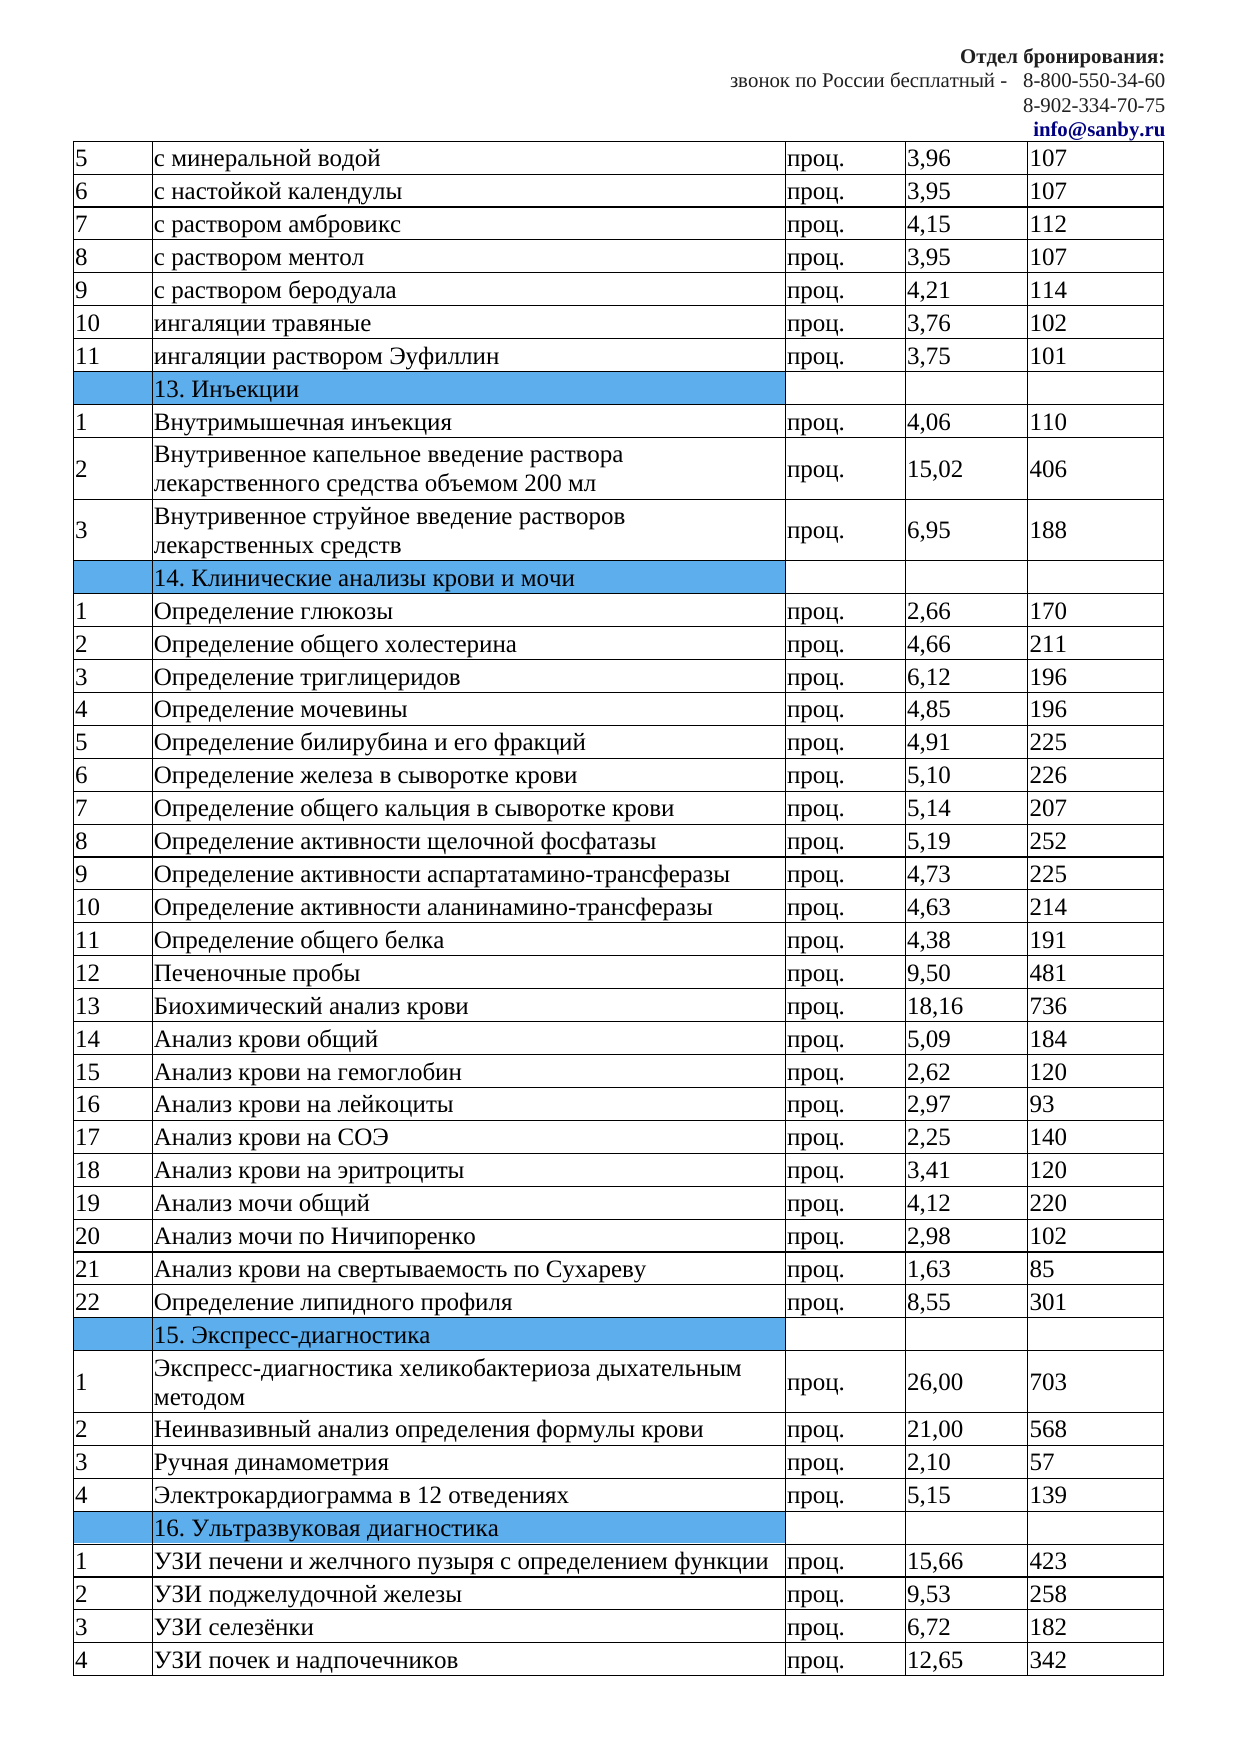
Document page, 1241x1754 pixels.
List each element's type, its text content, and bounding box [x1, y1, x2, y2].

table_cell с настойкой календулы [153, 175, 785, 206]
table_cell проц. [786, 438, 905, 498]
table_cell 481 [1028, 956, 1163, 988]
table_cell [786, 372, 905, 404]
table_cell [74, 372, 152, 404]
table_cell Внутривенное струйное введение растворов лекарственных средств [153, 500, 785, 560]
table_cell Определение общего кальция в сыворотке крови [153, 792, 785, 823]
table_cell 140 [1028, 1121, 1163, 1153]
table_cell 15,02 [906, 438, 1027, 498]
table_cell 5 [74, 726, 152, 758]
table_cell Определение глюкозы [153, 594, 785, 626]
table_cell проц. [786, 500, 905, 560]
table_cell 4,85 [906, 693, 1027, 725]
table_cell проц. [786, 1351, 905, 1412]
table_cell 3,96 [906, 142, 1027, 173]
table_cell 4,21 [906, 273, 1027, 305]
table_cell проц. [786, 792, 905, 823]
table_cell с раствором беродуала [153, 273, 785, 305]
table_cell 301 [1028, 1285, 1163, 1317]
table_cell Определение общего белка [153, 923, 785, 955]
table_cell 211 [1028, 627, 1163, 659]
table_cell 57 [1028, 1446, 1163, 1478]
table_cell Анализ мочи по Ничипоренко [153, 1220, 785, 1251]
table_cell проц. [786, 1285, 905, 1317]
table_cell 214 [1028, 890, 1163, 922]
table_cell 3,76 [906, 306, 1027, 338]
table_cell 10 [74, 890, 152, 922]
table_cell УЗИ селезёнки [153, 1610, 785, 1642]
table_cell 102 [1028, 306, 1163, 338]
table_cell проц. [786, 989, 905, 1021]
table_cell 703 [1028, 1351, 1163, 1412]
table_cell 2,97 [906, 1088, 1027, 1120]
table_cell Анализ крови на свертываемость по Сухареву [153, 1253, 785, 1284]
table_cell проц. [786, 339, 905, 371]
table_cell 9,53 [906, 1578, 1027, 1609]
table_cell УЗИ поджелудочной железы [153, 1578, 785, 1609]
table_cell 85 [1028, 1253, 1163, 1284]
table_cell 13 [74, 989, 152, 1021]
table_cell 252 [1028, 825, 1163, 856]
table_cell Ручная динамометрия [153, 1446, 785, 1478]
table_cell проц. [786, 1479, 905, 1511]
table_cell проц. [786, 1545, 905, 1576]
table_cell 12 [74, 956, 152, 988]
table_cell 9 [74, 858, 152, 889]
table_cell 188 [1028, 500, 1163, 560]
table_cell 120 [1028, 1055, 1163, 1087]
table_cell проц. [786, 1055, 905, 1087]
table_cell 4,91 [906, 726, 1027, 758]
table_cell 102 [1028, 1220, 1163, 1251]
table_cell 6,72 [906, 1610, 1027, 1642]
table_cell 18 [74, 1154, 152, 1186]
table_cell Анализ крови на эритроциты [153, 1154, 785, 1186]
table_cell 114 [1028, 273, 1163, 305]
table_cell проц. [786, 890, 905, 922]
table_cell проц. [786, 1187, 905, 1218]
table_cell 17 [74, 1121, 152, 1153]
table_cell Экспресс-диагностика хеликобактериоза дыхательным методом [153, 1351, 785, 1412]
table_cell 3 [74, 500, 152, 560]
table_cell 16 [74, 1088, 152, 1120]
table_cell 3,41 [906, 1154, 1027, 1186]
table_cell проц. [786, 1154, 905, 1186]
table_cell [74, 1318, 152, 1350]
table_cell Анализ мочи общий [153, 1187, 785, 1218]
table_cell 5,10 [906, 759, 1027, 791]
table_cell 258 [1028, 1578, 1163, 1609]
table_cell проц. [786, 956, 905, 988]
table_cell проц. [786, 1088, 905, 1120]
table_cell 5,09 [906, 1022, 1027, 1054]
table_cell 21 [74, 1253, 152, 1284]
table_cell проц. [786, 858, 905, 889]
table_cell [1028, 1318, 1163, 1350]
table_cell проц. [786, 208, 905, 239]
table_cell проц. [786, 1446, 905, 1478]
table_cell 4,38 [906, 923, 1027, 955]
table_cell 107 [1028, 175, 1163, 206]
table_cell 11 [74, 923, 152, 955]
table_cell Внутримышечная инъекция [153, 405, 785, 437]
table_cell 4 [74, 1479, 152, 1511]
table_cell 3,95 [906, 240, 1027, 272]
table_cell Неинвазивный анализ определения формулы крови [153, 1413, 785, 1445]
table_cell 2,25 [906, 1121, 1027, 1153]
table_cell 8 [74, 240, 152, 272]
table_cell 4,66 [906, 627, 1027, 659]
table_cell [786, 561, 905, 593]
table_cell 4,12 [906, 1187, 1027, 1218]
table_cell проц. [786, 1220, 905, 1251]
table_cell 6 [74, 175, 152, 206]
table_cell 14. Клинические анализы крови и мочи [153, 561, 785, 593]
table_cell [906, 372, 1027, 404]
table_cell 191 [1028, 923, 1163, 955]
table_cell 21,00 [906, 1413, 1027, 1445]
table_cell Определение липидного профиля [153, 1285, 785, 1317]
table_cell 226 [1028, 759, 1163, 791]
table_cell Внутривенное капельное введение раствора лекарственного средства объемом 200 мл [153, 438, 785, 498]
table_cell 8 [74, 825, 152, 856]
table_cell 4,63 [906, 890, 1027, 922]
table_cell 1 [74, 1351, 152, 1412]
table_cell проц. [786, 693, 905, 725]
table_cell 4,15 [906, 208, 1027, 239]
table_cell 3 [74, 1446, 152, 1478]
table_cell Определение железа в сыворотке крови [153, 759, 785, 791]
table_cell 93 [1028, 1088, 1163, 1120]
table_cell 18,16 [906, 989, 1027, 1021]
table_cell Определение активности аспартатамино-трансферазы [153, 858, 785, 889]
table_cell 2 [74, 627, 152, 659]
table_cell [1028, 1512, 1163, 1543]
table_cell 12,65 [906, 1643, 1027, 1675]
table_cell проц. [786, 594, 905, 626]
table_cell проц. [786, 825, 905, 856]
table_cell 20 [74, 1220, 152, 1251]
table_cell с раствором амбровикс [153, 208, 785, 239]
table_cell с минеральной водой [153, 142, 785, 173]
table_cell 5 [74, 142, 152, 173]
table_cell 107 [1028, 240, 1163, 272]
table_cell 342 [1028, 1643, 1163, 1675]
table_cell 2 [74, 1413, 152, 1445]
table_cell проц. [786, 1413, 905, 1445]
table_cell 107 [1028, 142, 1163, 173]
table_cell 170 [1028, 594, 1163, 626]
table_cell проц. [786, 405, 905, 437]
table_cell 8,55 [906, 1285, 1027, 1317]
table_cell 6 [74, 759, 152, 791]
table_cell 6,95 [906, 500, 1027, 560]
table_cell 7 [74, 208, 152, 239]
table_cell проц. [786, 1643, 905, 1675]
table_cell [906, 561, 1027, 593]
table_cell 3,95 [906, 175, 1027, 206]
table_cell [74, 561, 152, 593]
table_cell проц. [786, 175, 905, 206]
table_cell проц. [786, 660, 905, 692]
table_cell Анализ крови на лейкоциты [153, 1088, 785, 1120]
table_cell 15 [74, 1055, 152, 1087]
table_cell [906, 1512, 1027, 1543]
table_cell 22 [74, 1285, 152, 1317]
table_cell 11 [74, 339, 152, 371]
table_cell 3,75 [906, 339, 1027, 371]
table_cell 15. Экспресс-диагностика [153, 1318, 785, 1350]
table_cell 2,10 [906, 1446, 1027, 1478]
table_cell Определение мочевины [153, 693, 785, 725]
table_cell ингаляции травяные [153, 306, 785, 338]
table_cell Электрокардиограмма в 12 отведениях [153, 1479, 785, 1511]
table_cell 3 [74, 660, 152, 692]
table_cell 9 [74, 273, 152, 305]
table_cell 10 [74, 306, 152, 338]
table_cell проц. [786, 273, 905, 305]
table_cell Определение билирубина и его фракций [153, 726, 785, 758]
table_cell 4 [74, 1643, 152, 1675]
table_cell 13. Инъекции [153, 372, 785, 404]
table_cell проц. [786, 240, 905, 272]
table_cell 423 [1028, 1545, 1163, 1576]
table_cell проц. [786, 1121, 905, 1153]
table_cell проц. [786, 923, 905, 955]
table_cell проц. [786, 1022, 905, 1054]
table_cell УЗИ почек и надпочечников [153, 1643, 785, 1675]
table_cell 196 [1028, 693, 1163, 725]
table_cell 196 [1028, 660, 1163, 692]
table_cell 16. Ультразвуковая диагностика [153, 1512, 785, 1543]
table_cell 1 [74, 594, 152, 626]
table_cell 14 [74, 1022, 152, 1054]
table_cell Анализ крови общий [153, 1022, 785, 1054]
table_cell 182 [1028, 1610, 1163, 1642]
table_cell 4 [74, 693, 152, 725]
table_cell с раствором ментол [153, 240, 785, 272]
table_cell проц. [786, 726, 905, 758]
table_cell проц. [786, 142, 905, 173]
table_cell 112 [1028, 208, 1163, 239]
table_cell 1 [74, 1545, 152, 1576]
table_cell проц. [786, 759, 905, 791]
table_cell проц. [786, 1578, 905, 1609]
table_cell ингаляции раствором Эуфиллин [153, 339, 785, 371]
table_cell 568 [1028, 1413, 1163, 1445]
table_cell 2 [74, 438, 152, 498]
table_cell проц. [786, 1610, 905, 1642]
table_cell 2,98 [906, 1220, 1027, 1251]
table_cell 225 [1028, 858, 1163, 889]
table_cell [1028, 561, 1163, 593]
table_cell 5,15 [906, 1479, 1027, 1511]
table_cell 2 [74, 1578, 152, 1609]
table_cell [1028, 372, 1163, 404]
table_cell 4,73 [906, 858, 1027, 889]
table_cell 3 [74, 1610, 152, 1642]
table_cell 110 [1028, 405, 1163, 437]
table_cell Определение активности щелочной фосфатазы [153, 825, 785, 856]
table_cell 2,62 [906, 1055, 1027, 1087]
table_cell 6,12 [906, 660, 1027, 692]
table_cell 220 [1028, 1187, 1163, 1218]
table_cell 2,66 [906, 594, 1027, 626]
table_cell 7 [74, 792, 152, 823]
table_cell УЗИ печени и желчного пузыря с определением функции [153, 1545, 785, 1576]
table_cell 225 [1028, 726, 1163, 758]
table_cell 207 [1028, 792, 1163, 823]
table_cell 184 [1028, 1022, 1163, 1054]
table_cell Определение общего холестерина [153, 627, 785, 659]
table_cell 736 [1028, 989, 1163, 1021]
table_cell Печеночные пробы [153, 956, 785, 988]
table_cell 1,63 [906, 1253, 1027, 1284]
table_cell 26,00 [906, 1351, 1027, 1412]
table_cell проц. [786, 627, 905, 659]
table_cell Определение триглицеридов [153, 660, 785, 692]
table_cell 5,14 [906, 792, 1027, 823]
table_cell 4,06 [906, 405, 1027, 437]
table_cell 9,50 [906, 956, 1027, 988]
table_cell 139 [1028, 1479, 1163, 1511]
table_cell 19 [74, 1187, 152, 1218]
table_cell 120 [1028, 1154, 1163, 1186]
table_cell Определение активности аланинамино-трансферазы [153, 890, 785, 922]
table_cell 15,66 [906, 1545, 1027, 1576]
table_cell 406 [1028, 438, 1163, 498]
table_cell 5,19 [906, 825, 1027, 856]
table_cell [786, 1318, 905, 1350]
table_cell Анализ крови на СОЭ [153, 1121, 785, 1153]
table_cell проц. [786, 1253, 905, 1284]
table_cell 101 [1028, 339, 1163, 371]
table_cell проц. [786, 306, 905, 338]
table_cell Анализ крови на гемоглобин [153, 1055, 785, 1087]
table_cell 1 [74, 405, 152, 437]
table_cell [906, 1318, 1027, 1350]
table_cell [786, 1512, 905, 1543]
table_cell [74, 1512, 152, 1543]
table_cell Биохимический анализ крови [153, 989, 785, 1021]
